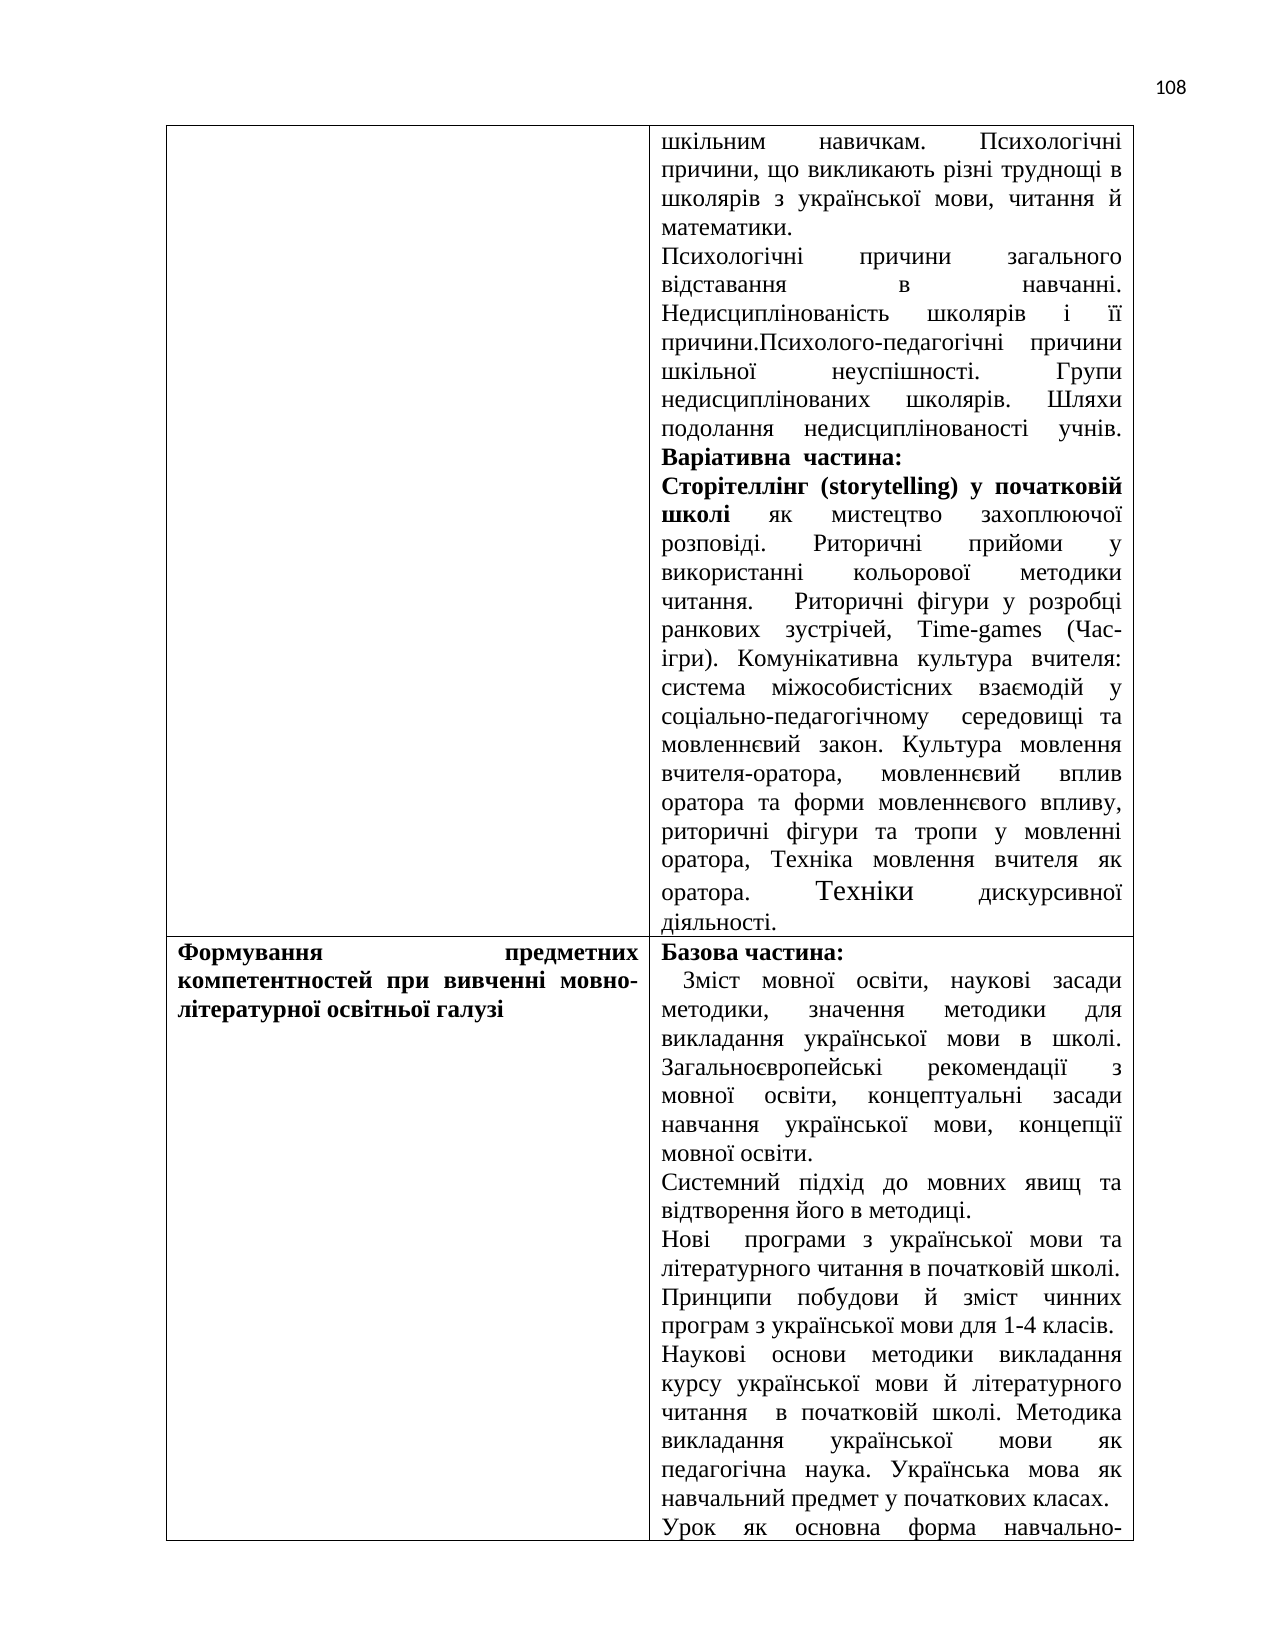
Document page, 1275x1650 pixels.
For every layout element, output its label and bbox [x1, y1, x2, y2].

table_cell [650, 126, 1133, 936]
table_cell [167, 126, 649, 936]
table_cell [650, 937, 1133, 1540]
table_cell [167, 937, 649, 1540]
